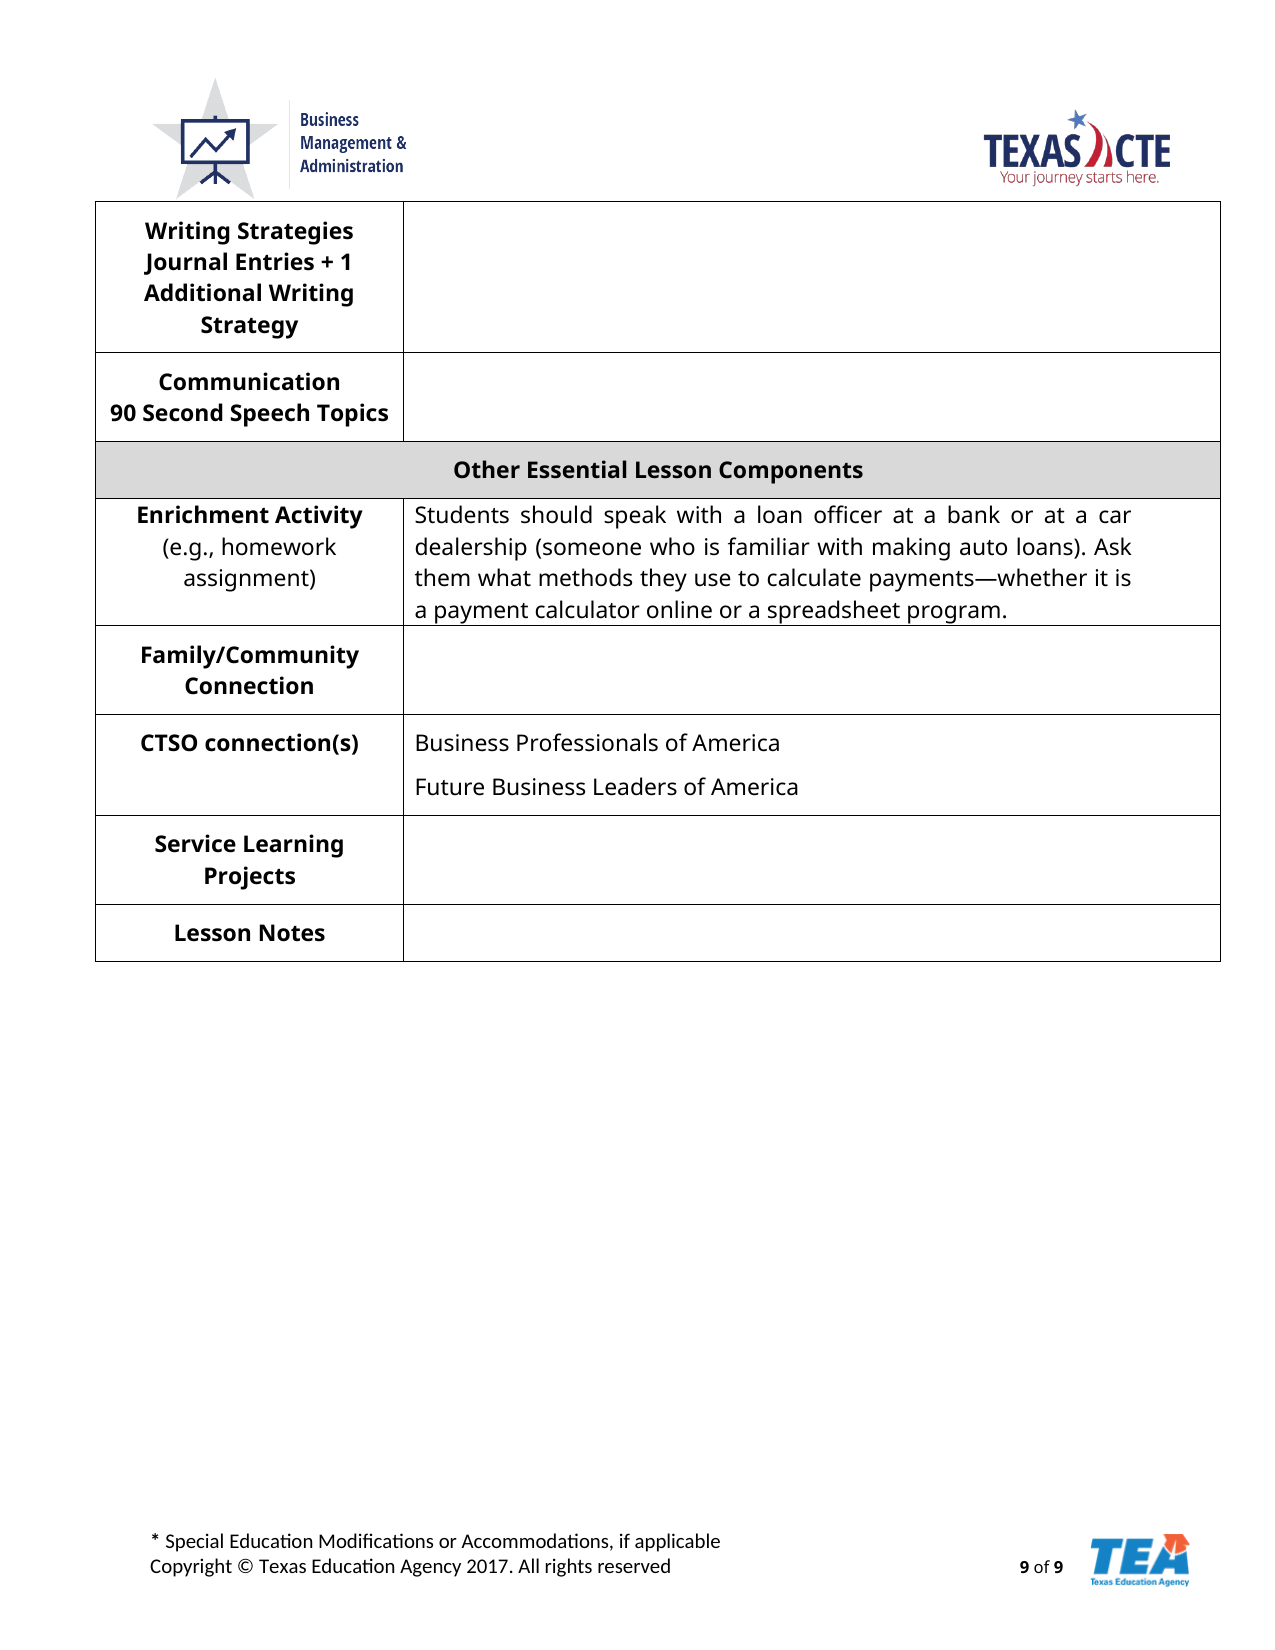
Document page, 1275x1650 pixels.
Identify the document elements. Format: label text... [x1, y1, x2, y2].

table_cell [404, 905, 1220, 961]
picture [964, 98, 1189, 197]
table_cell [404, 816, 1220, 903]
table_cell [404, 626, 1220, 714]
table_cell Service Learning Projects [96, 816, 403, 903]
table_cell Writing Strategies Journal Entries + 1 Additional Writing Strategy [96, 202, 403, 352]
table_cell Business Professionals of America Future Business Leaders of America [404, 715, 1220, 815]
picture [1090, 1534, 1190, 1587]
table_cell [404, 202, 1220, 352]
table_cell Family/Community Connection [96, 626, 403, 714]
table_cell Other Essential Lesson Components [96, 442, 1220, 498]
table_cell [404, 353, 1220, 441]
picture [150, 75, 413, 201]
table_cell Lesson Notes [96, 905, 403, 961]
table_cell CTSO connection(s) [96, 715, 403, 815]
table_cell Communication 90 Second Speech Topics [96, 353, 403, 441]
table_cell Enrichment Activity (e.g., homework assignment) [96, 499, 403, 625]
table_cell Students should speak with a loan officer at a bank or at a car dealership (someone who is familiar with making auto loans). Ask them what methods they use to calculate payments—whether it is a payment calculator online or a spreadsheet program. [404, 499, 1220, 625]
